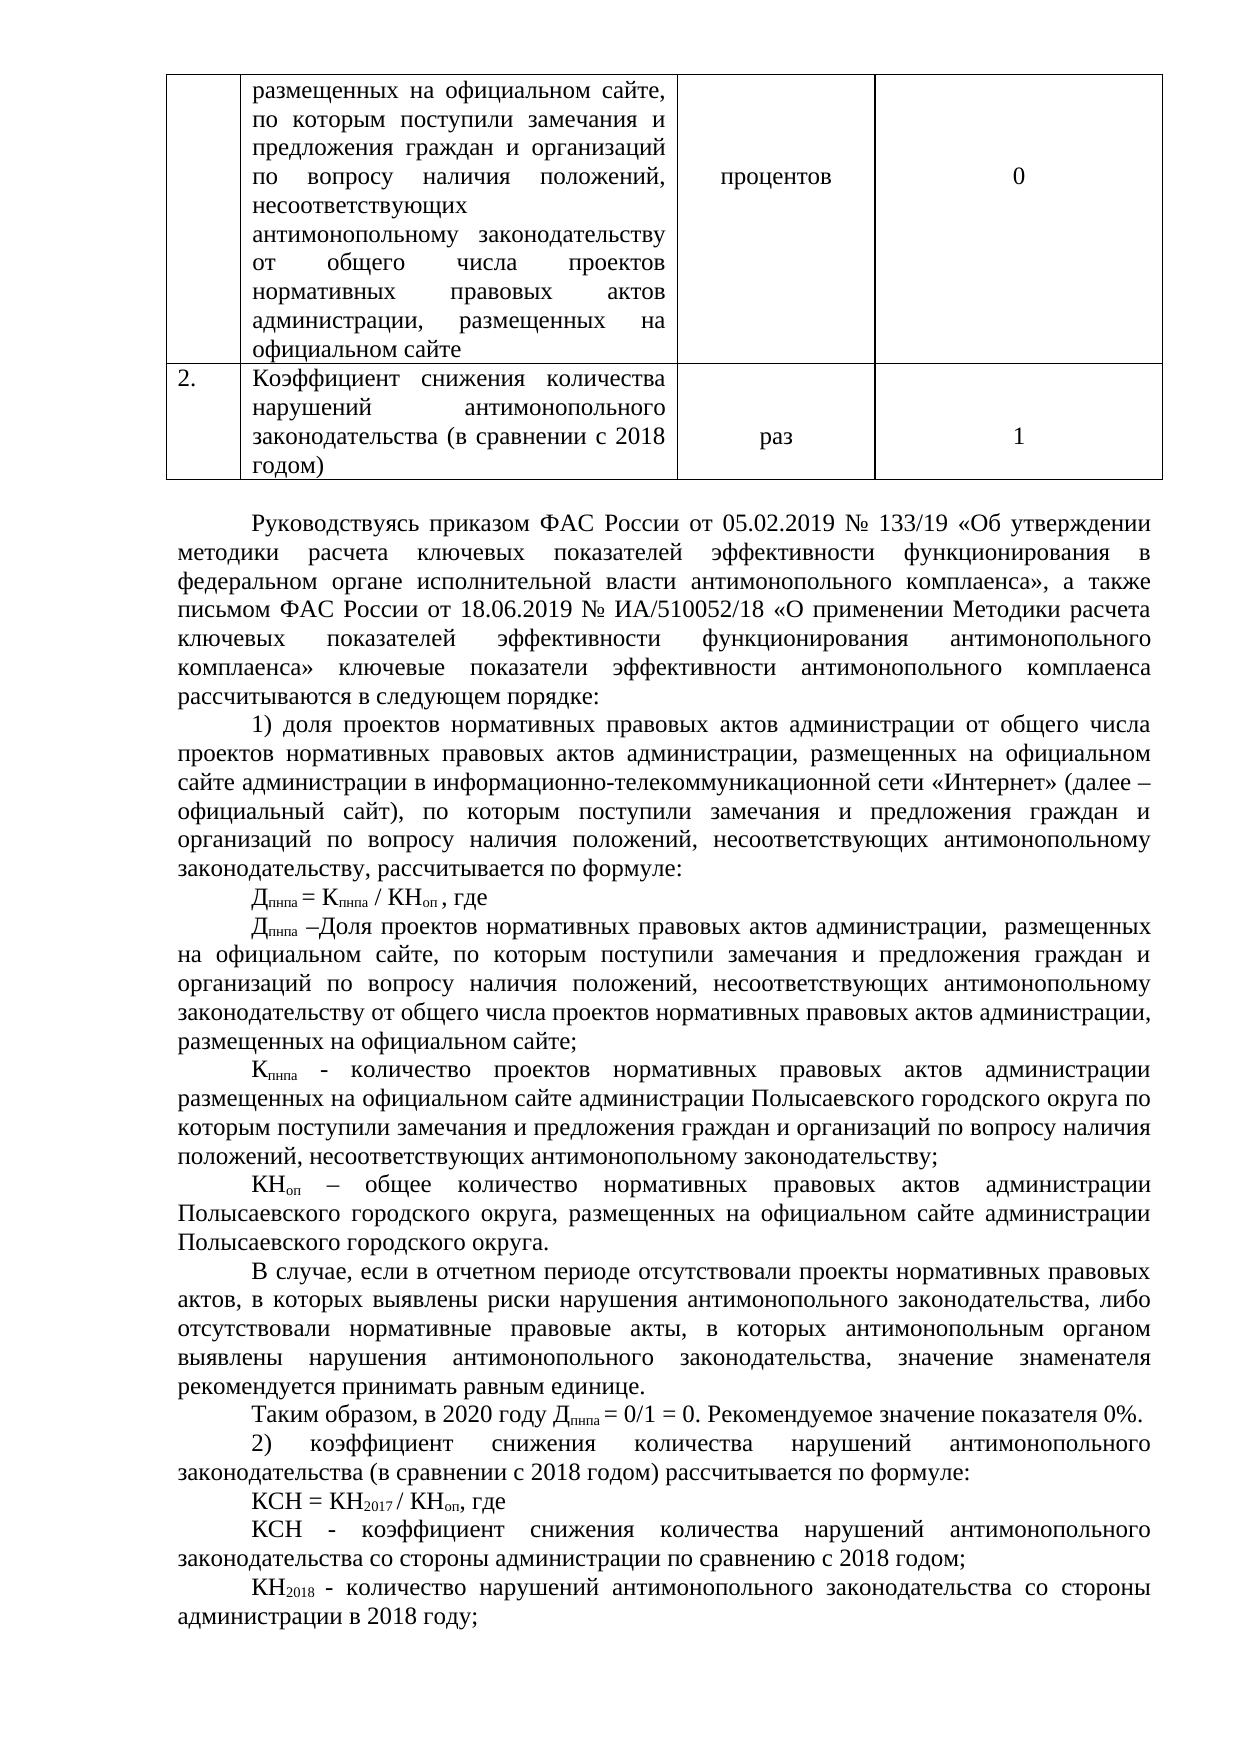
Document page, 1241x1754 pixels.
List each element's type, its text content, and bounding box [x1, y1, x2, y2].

table_cell 2. [167, 364, 240, 478]
table_cell 1 [876, 364, 1162, 478]
text В случае, если в отчетном периоде отсутствовали проекты нормативных правовых актов, в которых выявлены риски нарушения антимонопольного законодательства, либо отсутствовали нормативные правовые акты, в которых антимонопольным органом выявлены нарушения антимонопольного законодательства, значение знаменателя рекомендуется принимать равным единице. [177, 1256, 1152, 1399]
table_cell Коэффициент снижения количества нарушений антимонопольного законодательства (в сравнении с 2018 годом) [241, 364, 677, 478]
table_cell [241, 75, 677, 362]
table_cell 0 [876, 75, 1162, 362]
table_cell 1. [167, 75, 240, 362]
text 1) доля проектов нормативных правовых актов администрации от общего числа проектов нормативных правовых актов администрации, размещенных на официальном сайте администрации в информационно-телекоммуникационной сети «Интернет» (далее – официальный сайт), по которым поступили замечания и предложения граждан и организаций по вопросу наличия положений, несоответствующих антимонопольному законодательству, рассчитывается по формуле: [177, 709, 1152, 882]
text КСН = КН2017 / КНоп, где [177, 1486, 1152, 1514]
text Таким образом, в 2020 году Дпнпа = 0/1 = 0. Рекомендуемое значение показателя 0%. [177, 1399, 1152, 1428]
table_cell процентов [678, 75, 874, 362]
text Кпнпа - количество проектов нормативных правовых актов администрации размещенных на официальном сайте администрации Полысаевского городского округа по которым поступили замечания и предложения граждан и организаций по вопросу наличия положений, несоответствующих антимонопольному законодательству; [177, 1054, 1152, 1169]
text Дпнпа –Доля проектов нормативных правовых актов администрации, размещенных на официальном сайте, по которым поступили замечания и предложения граждан и организаций по вопросу наличия положений, несоответствующих антимонопольному законодательству от общего числа проектов нормативных правовых актов администрации, размещенных на официальном сайте; [177, 911, 1152, 1054]
text Дпнпа = Кпнпа / КНоп , где [177, 882, 1152, 911]
table_cell раз [678, 364, 874, 478]
text 2) коэффициент снижения количества нарушений антимонопольного законодательства (в сравнении с 2018 годом) рассчитывается по формуле: [177, 1428, 1152, 1486]
text КНоп – общее количество нормативных правовых актов администрации Полысаевского городского округа, размещенных на официальном сайте администрации Полысаевского городского округа. [177, 1169, 1152, 1256]
text КН2018 - количество нарушений антимонопольного законодательства со стороны администрации в 2018 году; [177, 1572, 1152, 1629]
text КСН - коэффициент снижения количества нарушений антимонопольного законодательства со стороны администрации по сравнению с 2018 годом; [177, 1514, 1152, 1572]
text Руководствуясь приказом ФАС России от 05.02.2019 № 133/19 «Об утверждении методики расчета ключевых показателей эффективности функционирования в федеральном органе исполнительной власти антимонопольного комплаенса», а также письмом ФАС России от 18.06.2019 № ИА/510052/18 «О применении Методики расчета ключевых показателей эффективности функционирования антимонопольного комплаенса» ключевые показатели эффективности антимонопольного комплаенса рассчитываются в следующем порядке: [177, 508, 1152, 709]
